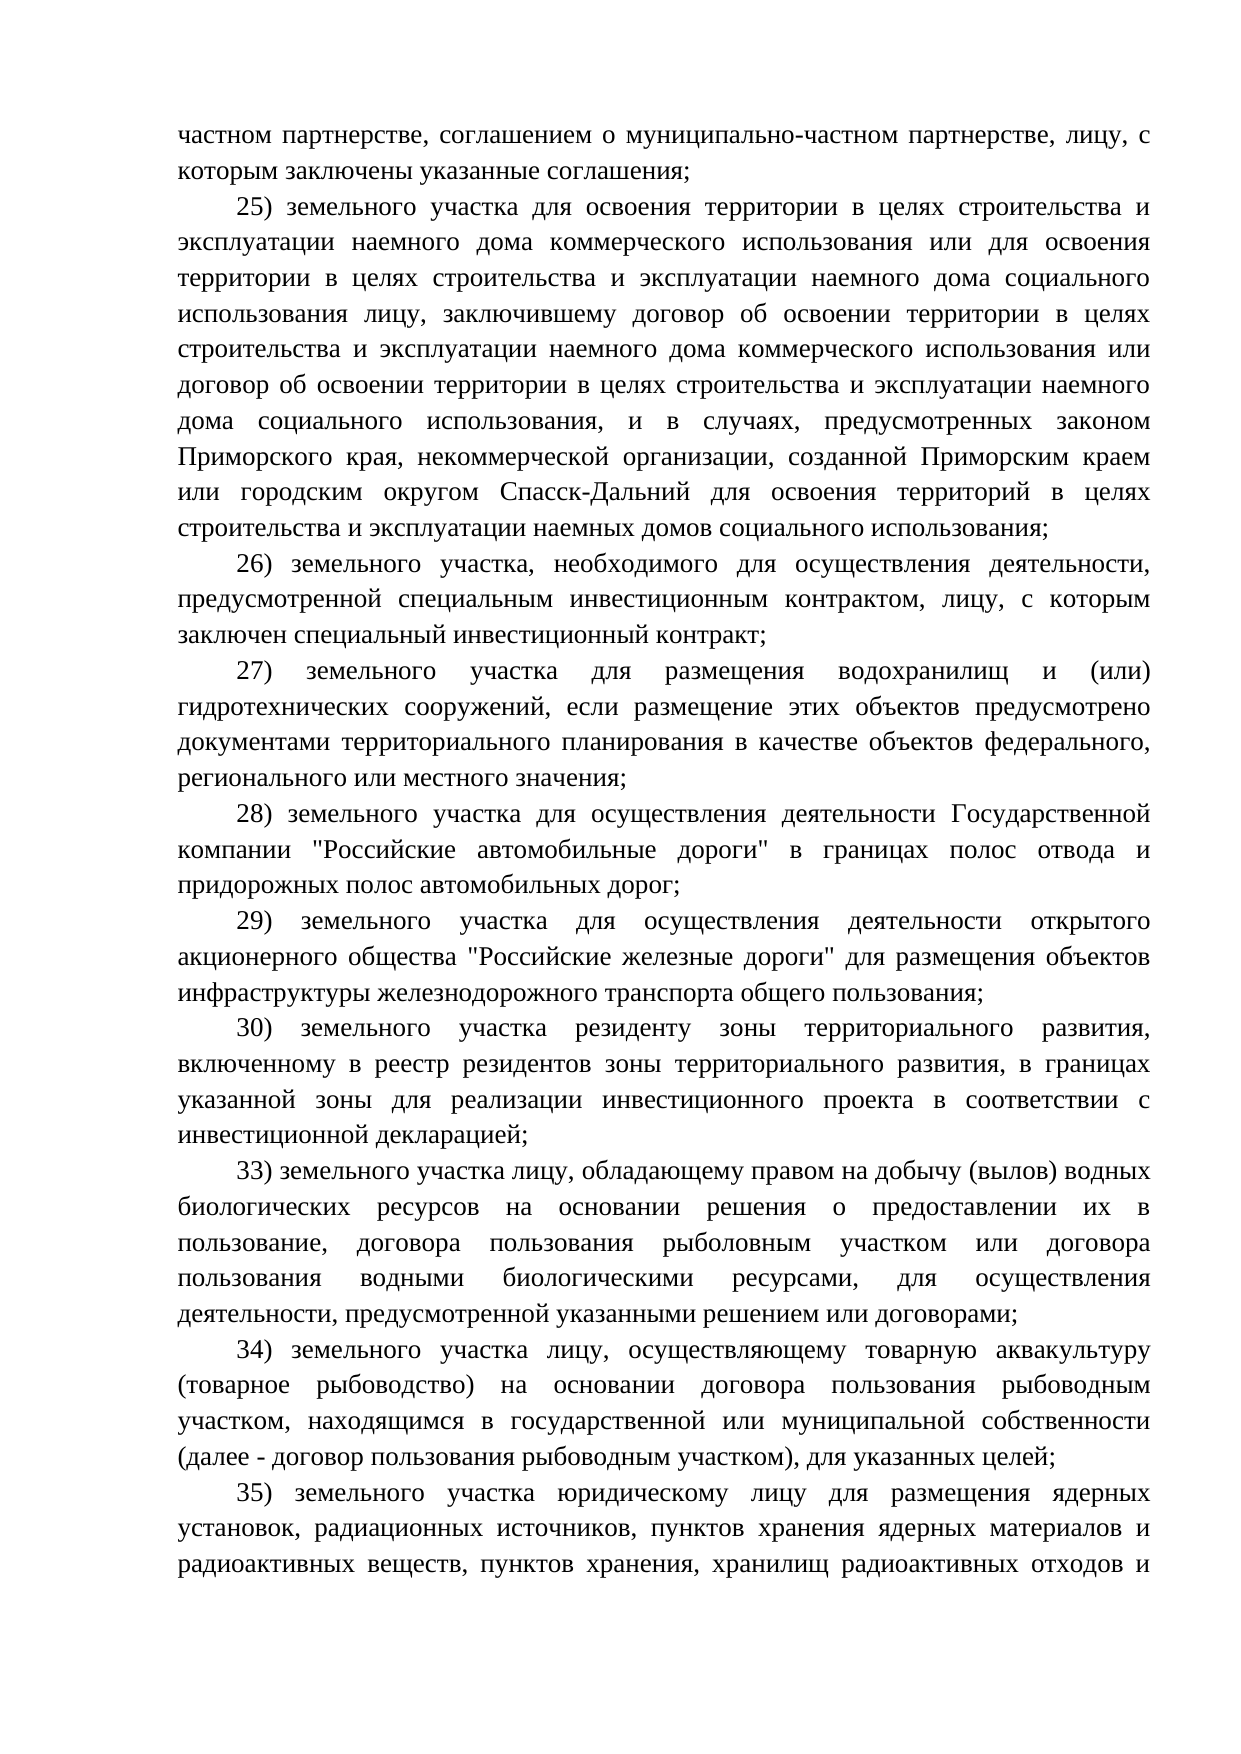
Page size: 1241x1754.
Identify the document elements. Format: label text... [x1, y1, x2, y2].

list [177, 118, 1152, 185]
list 27) земельного участка для размещения водохранилищ и (или) гидротехнических сооружений, если размещение этих объектов предусмотрено документами территориального планирования в качестве объектов федерального, регионального или местного значения; [177, 654, 1152, 792]
list 30) земельного участка резиденту зоны территориального развития, включенному в реестр резидентов зоны территориального развития, в границах указанной зоны для реализации инвестиционного проекта в соответствии с инвестиционной декларацией; [177, 1011, 1152, 1150]
list 34) земельного участка лицу, осуществляющему товарную аквакультуру (товарное рыбоводство) на основании договора пользования рыбоводным участком, находящимся в государственной или муниципальной собственности (далее - договор пользования рыбоводным участком), для указанных целей; [177, 1333, 1152, 1471]
list 26) земельного участка, необходимого для осуществления деятельности, предусмотренной специальным инвестиционным контрактом, лицу, с которым заключен специальный инвестиционный контракт; [177, 547, 1152, 649]
list 29) земельного участка для осуществления деятельности открытого акционерного общества "Российские железные дороги" для размещения объектов инфраструктуры железнодорожного транспорта общего пользования; [177, 904, 1152, 1007]
list 33) земельного участка лицу, обладающему правом на добычу (вылов) водных биологических ресурсов на основании решения о предоставлении их в пользование, договора пользования рыболовным участком или договора пользования водными биологическими ресурсами, для осуществления деятельности, предусмотренной указанными решением или договорами; [177, 1154, 1152, 1328]
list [177, 1476, 1152, 1578]
list 25) земельного участка для освоения территории в целях строительства и эксплуатации наемного дома коммерческого использования или для освоения территории в целях строительства и эксплуатации наемного дома социального использования лицу, заключившему договор об освоении территории в целях строительства и эксплуатации наемного дома коммерческого использования или договор об освоении территории в целях строительства и эксплуатации наемного дома социального использования, и в случаях, предусмотренных законом Приморского края, некоммерческой организации, созданной Приморским краем или городским округом Спасск-Дальний для освоения территорий в целях строительства и эксплуатации наемных домов социального использования; [177, 189, 1152, 542]
list 28) земельного участка для осуществления деятельности Государственной компании "Российские автомобильные дороги" в границах полос отвода и придорожных полос автомобильных дорог; [177, 797, 1152, 899]
